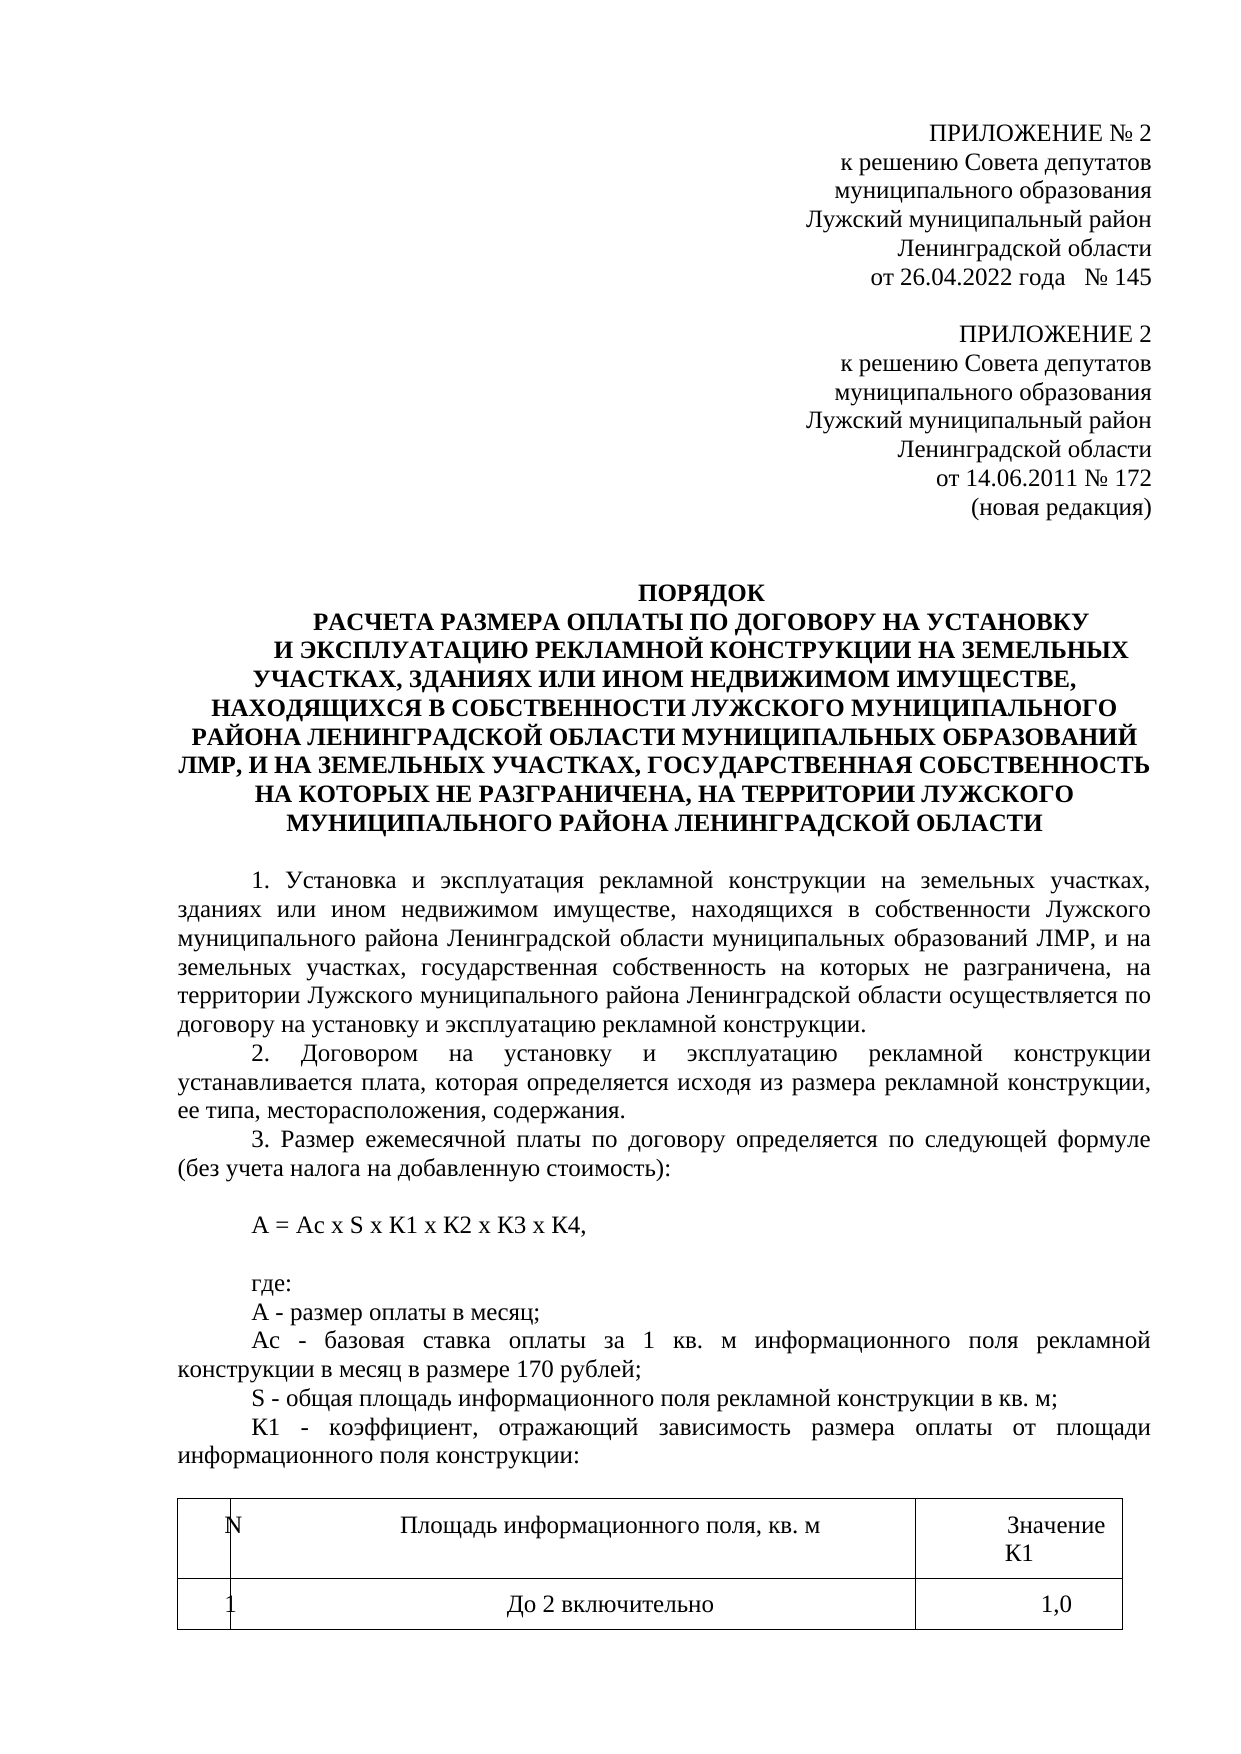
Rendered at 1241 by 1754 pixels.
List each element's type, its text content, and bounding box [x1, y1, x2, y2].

text Лужский муниципальный район [177, 406, 1152, 434]
text муниципального образования [177, 176, 1152, 204]
text А = Ас x S x К1 x К2 x К3 x К4, [177, 1211, 1152, 1239]
text от 14.06.2011 № 172 [177, 463, 1152, 492]
table_header Площадь информационного поля, кв. м [231, 1499, 915, 1578]
table_cell 1,0 [916, 1579, 1122, 1629]
text от 26.04.2022 года № 145 [177, 262, 1152, 291]
title И ЭКСПЛУАТАЦИЮ РЕКЛАМНОЙ КОНСТРУКЦИИ НА ЗЕМЕЛЬНЫХ УЧАСТКАХ, ЗДАНИЯХ ИЛИ ИНОМ НЕДВИЖИМОМ ИМУЩЕСТВЕ, НАХОДЯЩИХСЯ В СОБСТВЕННОСТИ ЛУЖСКОГО МУНИЦИПАЛЬНОГО РАЙОНА ЛЕНИНГРАДСКОЙ ОБЛАСТИ МУНИЦИПАЛЬНЫХ ОБРАЗОВАНИЙ ЛМР, И НА ЗЕМЕЛЬНЫХ УЧАСТКАХ, ГОСУДАРСТВЕННАЯ СОБСТВЕННОСТЬ НА КОТОРЫХ НЕ РАЗГРАНИЧЕНА, НА ТЕРРИТОРИИ ЛУЖСКОГО МУНИЦИПАЛЬНОГО РАЙОНА ЛЕНИНГРАДСКОЙ ОБЛАСТИ [177, 636, 1152, 837]
title ПОРЯДОК [177, 578, 1152, 607]
text А - размер оплаты в месяц; [177, 1297, 1152, 1326]
text где: [177, 1268, 1152, 1297]
title РАСЧЕТА РАЗМЕРА ОПЛАТЫ ПО ДОГОВОРУ НА УСТАНОВКУ [177, 607, 1152, 636]
text 1. Установка и эксплуатация рекламной конструкции на земельных участках, зданиях или ином недвижимом имуществе, находящихся в собственности Лужского муниципального района Ленинградской области муниципальных образований ЛМР, и на земельных участках, государственная собственность на которых не разграничена, на территории Лужского муниципального района Ленинградской области осуществляется по договору на установку и эксплуатацию рекламной конструкции. [177, 866, 1152, 1038]
text 2. Договором на установку и эксплуатацию рекламной конструкции устанавливается плата, которая определяется исходя из размера рекламной конструкции, ее типа, месторасположения, содержания. [177, 1038, 1152, 1124]
text К1 - коэффициент, отражающий зависимость размера оплаты от площади информационного поля конструкции: [177, 1412, 1152, 1469]
text Ленинградской области [177, 233, 1152, 262]
text ПРИЛОЖЕНИЕ № 2 [177, 118, 1152, 147]
text ПРИЛОЖЕНИЕ 2 [177, 319, 1152, 348]
table_cell 1 [178, 1579, 230, 1629]
table_cell До 2 включительно [231, 1579, 915, 1629]
text к решению Совета депутатов [177, 348, 1152, 377]
table_header Значение К1 [916, 1499, 1122, 1578]
text Ленинградской области [177, 434, 1152, 463]
text S - общая площадь информационного поля рекламной конструкции в кв. м; [177, 1383, 1152, 1412]
text к решению Совета депутатов [177, 147, 1152, 176]
text 3. Размер ежемесячной платы по договору определяется по следующей формуле (без учета налога на добавленную стоимость): [177, 1124, 1152, 1182]
text (новая редакция) [177, 492, 1152, 521]
text муниципального образования [177, 377, 1152, 406]
text Лужский муниципальный район [177, 204, 1152, 233]
text Ас - базовая ставка оплаты за 1 кв. м информационного поля рекламной конструкции в месяц в размере 170 рублей; [177, 1326, 1152, 1383]
table_header N [178, 1499, 230, 1578]
